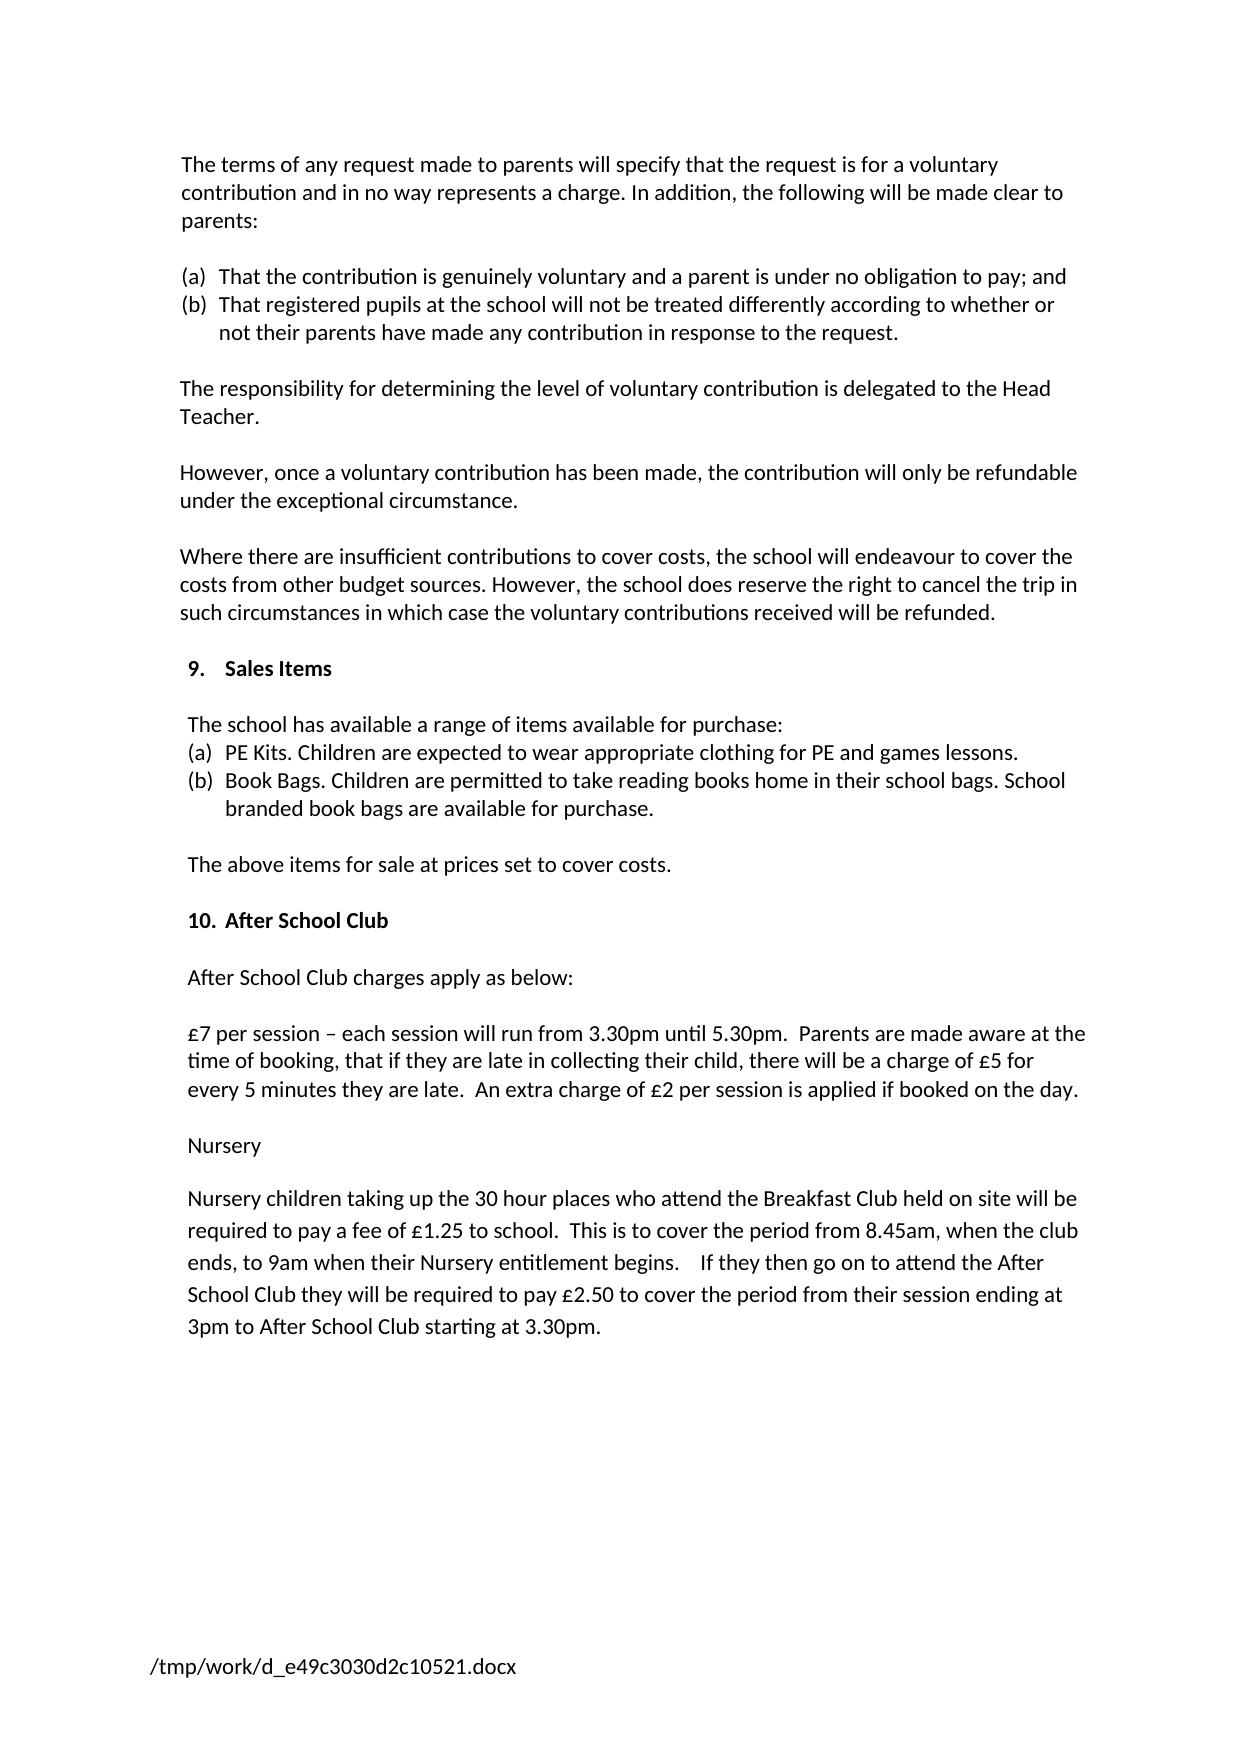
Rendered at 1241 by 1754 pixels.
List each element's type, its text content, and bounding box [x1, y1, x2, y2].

text Nursery children taking up the 30 hour places who attend the Breakfast Club held on site will be required to pay a fee of £1.25 to school. This is to cover the period from 8.45am, when the club ends, to 9am when their Nursery entitlement begins. If they then go on to attend the After School Club they will be required to pay £2.50 to cover the period from their session ending at 3pm to After School Club starting at 3.30pm. [187, 1184, 1090, 1341]
list However, once a voluntary contribution has been made, the contribution will only be refundable under the exceptional circumstance. [179, 458, 1090, 514]
text The terms of any request made to parents will specify that the request is for a voluntary contribution and in no way represents a charge. In addition, the following will be made clear to parents: [181, 150, 1090, 234]
text The school has available a range of items available for purchase: [187, 710, 1090, 738]
list Book Bags. Children are permitted to take reading books home in their school bags. School branded book bags are available for purchase. [187, 766, 1090, 822]
list Sales Items [187, 654, 1090, 682]
list That registered pupils at the school will not be treated differently according to whether or not their parents have made any contribution in response to the request. [181, 290, 1090, 346]
list PE Kits. Children are expected to wear appropriate clothing for PE and games lessons. [187, 738, 1090, 766]
text After School Club charges apply as below: [187, 963, 1090, 991]
text Nursery [187, 1131, 1090, 1159]
list Where there are insufficient contributions to cover costs, the school will endeavour to cover the costs from other budget sources. However, the school does reserve the right to cancel the trip in such circumstances in which case the voluntary contributions received will be refunded. [179, 542, 1090, 626]
list The responsibility for determining the level of voluntary contribution is delegated to the Head Teacher. [179, 374, 1090, 430]
text The above items for sale at prices set to cover costs. [150, 851, 1090, 878]
text £7 per session – each session will run from 3.30pm until 5.30pm. Parents are made aware at the time of booking, that if they are late in collecting their child, there will be a charge of £5 for every 5 minutes they are late. An extra charge of £2 per session is applied if booked on the day. [187, 1019, 1090, 1103]
list After School Club [187, 907, 1090, 934]
list That the contribution is genuinely voluntary and a parent is under no obligation to pay; and [181, 262, 1090, 290]
